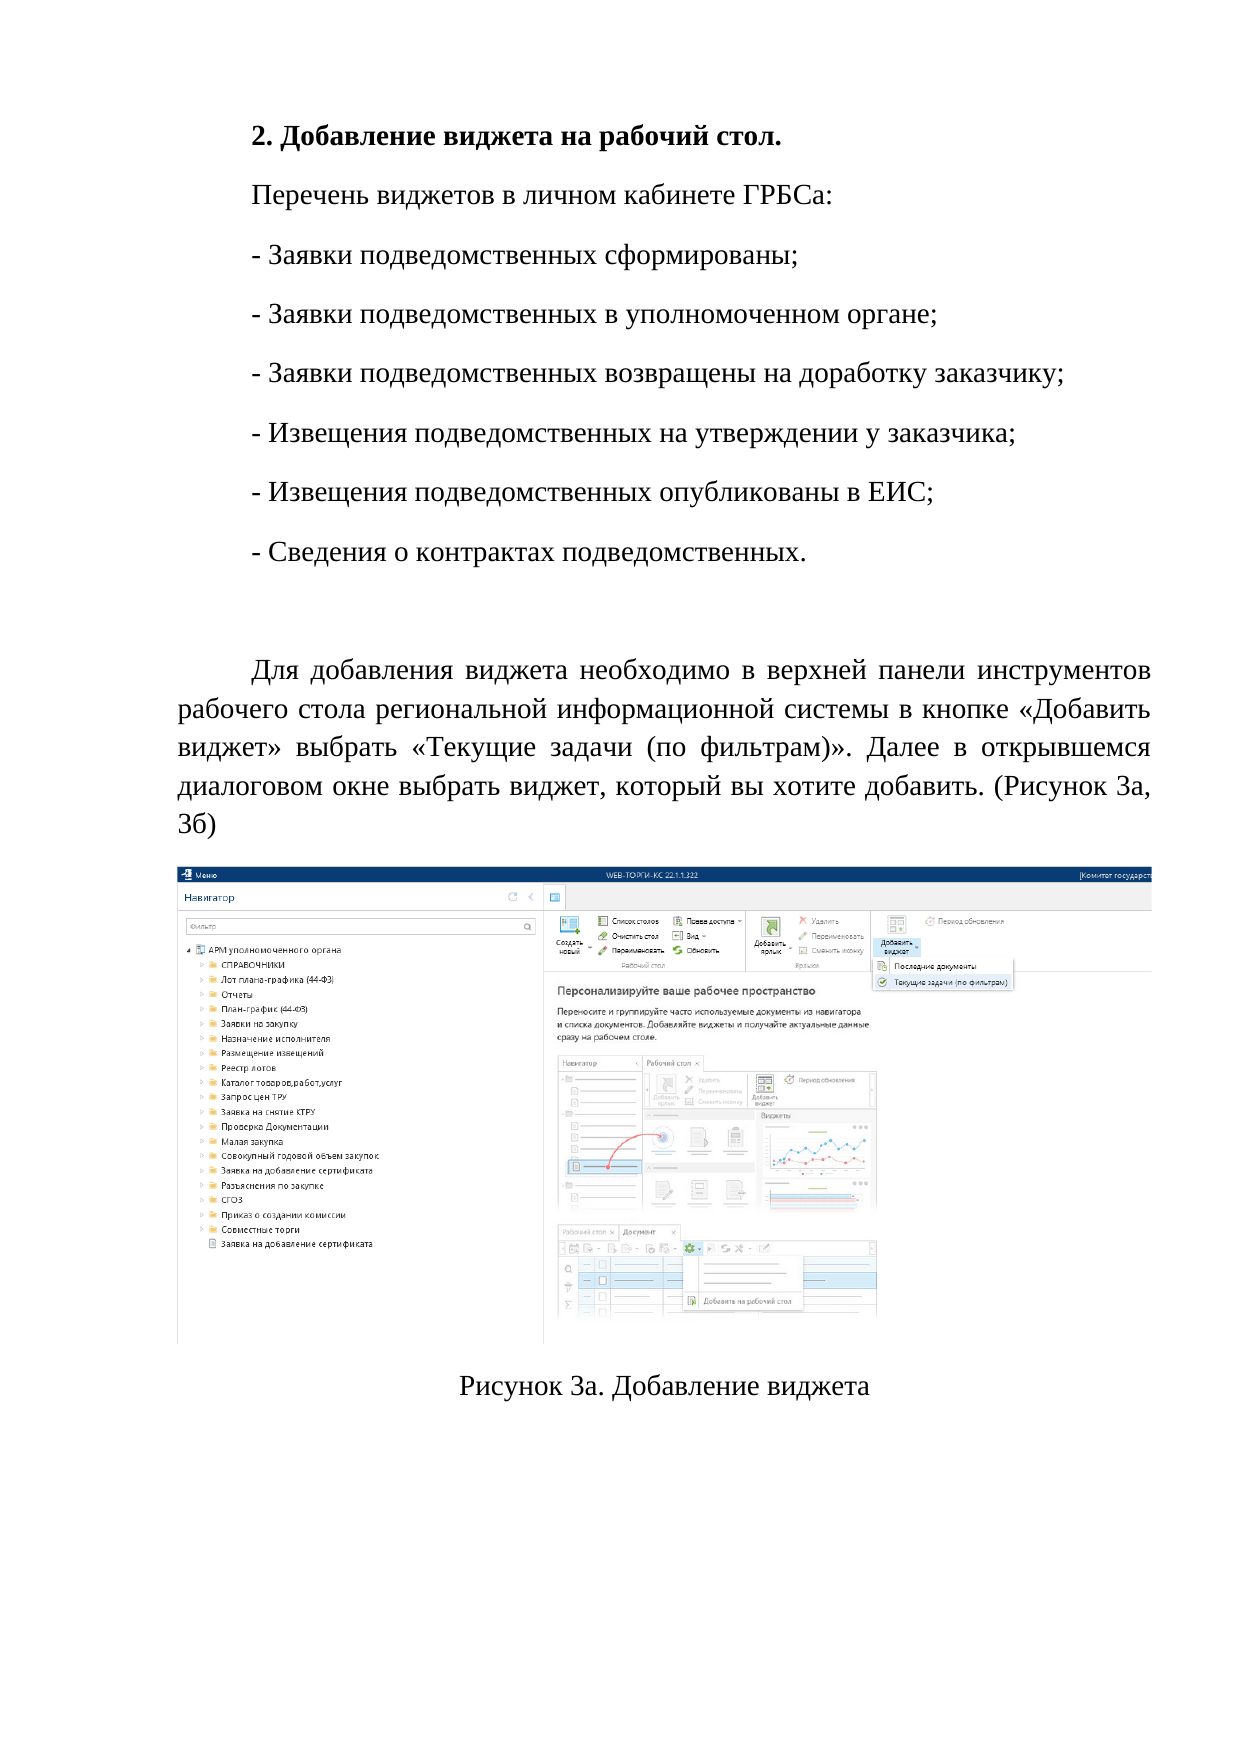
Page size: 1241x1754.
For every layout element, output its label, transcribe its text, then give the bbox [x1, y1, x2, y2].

text - Извещения подведомственных на утверждении у заказчика; [177, 415, 1152, 448]
text - Заявки подведомственных возвращены на доработку заказчику; [177, 356, 1152, 389]
text - Извещения подведомственных опубликованы в ЕИС; [177, 474, 1152, 508]
text Перечень виджетов в личном кабинете ГРБСа: [177, 177, 1152, 211]
text Рисунок 3а. Добавление виджета [177, 1368, 1152, 1402]
text - Заявки подведомственных в уполномоченном органе; [177, 296, 1152, 330]
text 2. Добавление виджета на рабочий стол. [177, 118, 1152, 152]
picture [177, 866, 1152, 1344]
text - Заявки подведомственных сформированы; [177, 237, 1152, 270]
text Для добавления виджета необходимо в верхней панели инструментов рабочего стола региональной информационной системы в кнопке «Добавить виджет» выбрать «Текущие задачи (по фильтрам)». Далее в открывшемся диалоговом окне выбрать виджет, который вы хотите добавить. (Рисунок 3а, 3б) [177, 652, 1152, 840]
text - Сведения о контрактах подведомственных. [177, 534, 1152, 567]
